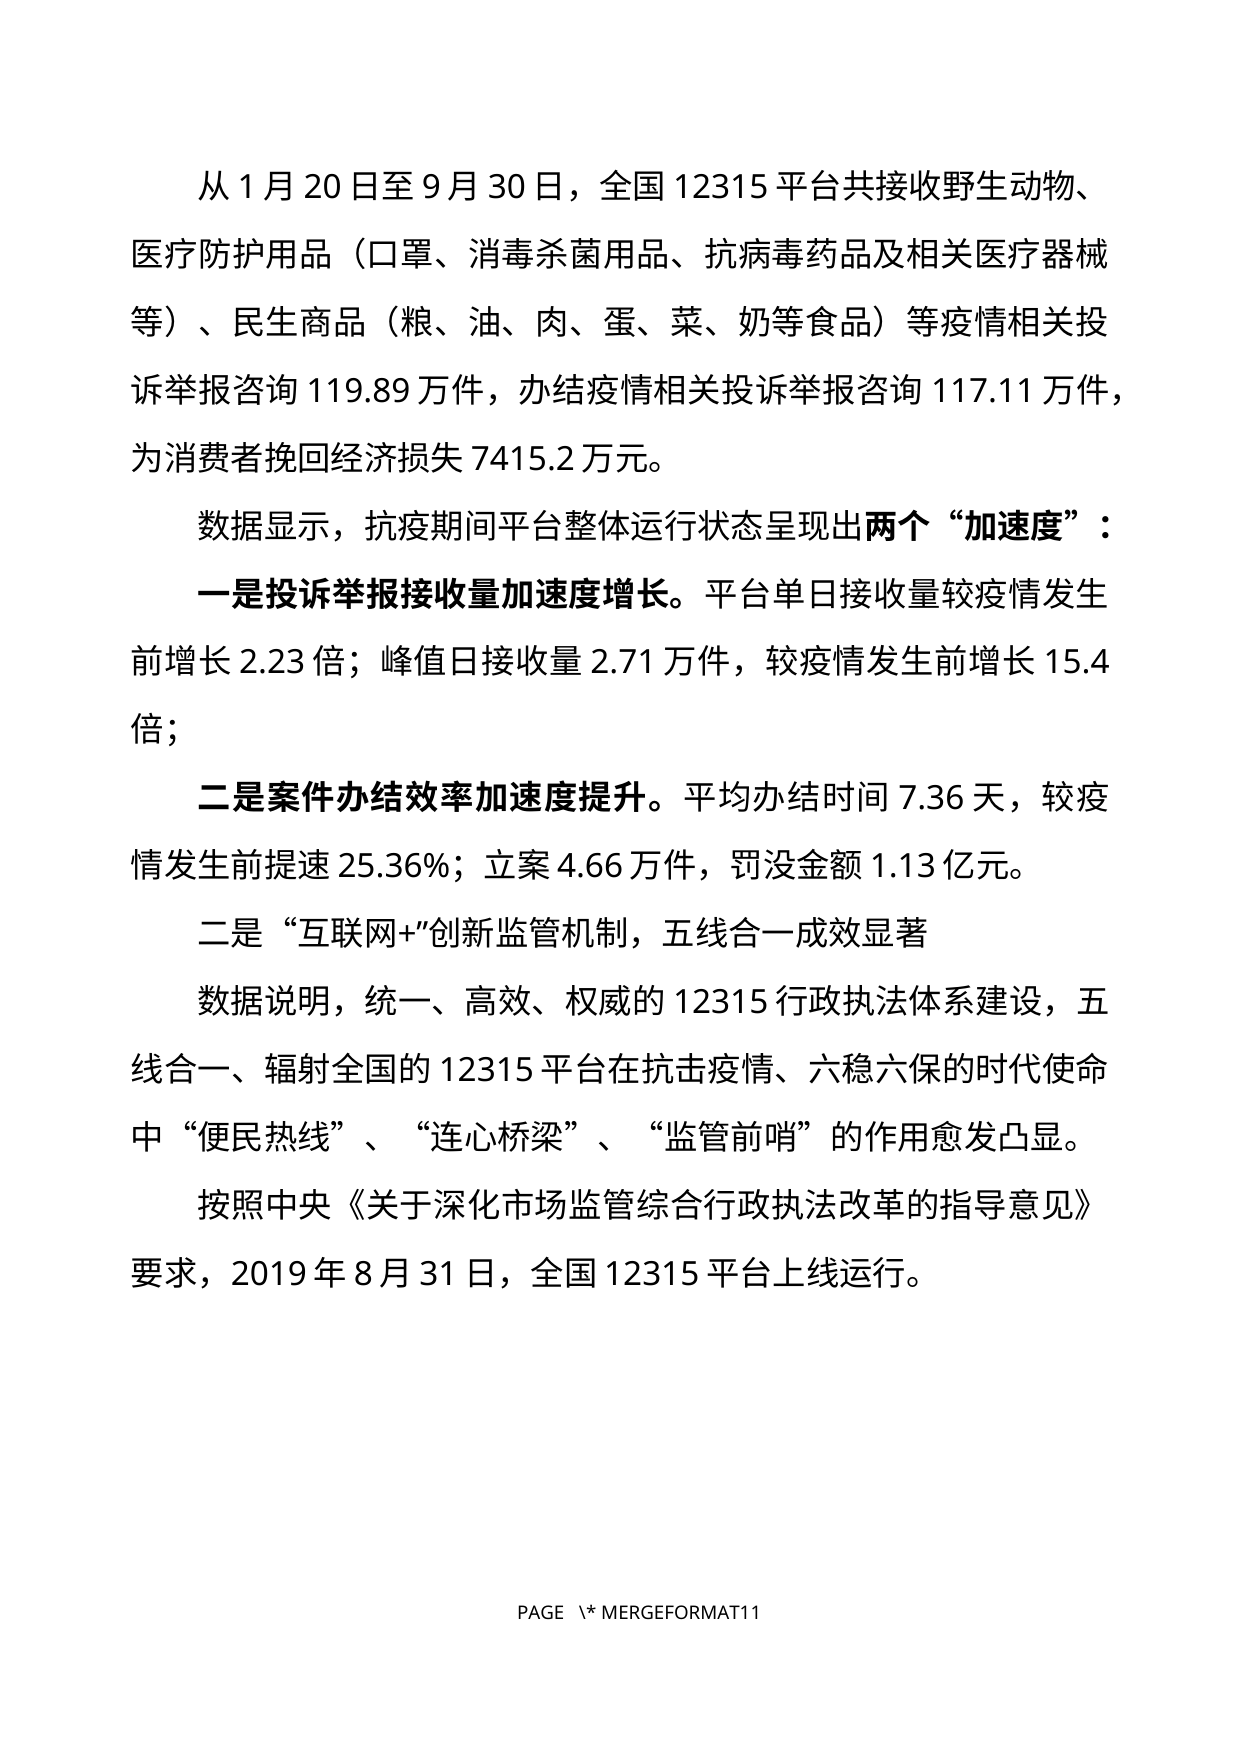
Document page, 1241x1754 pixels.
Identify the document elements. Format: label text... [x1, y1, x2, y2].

list 二是“互联网+”创新监管机制，五线合一成效显著 [131, 897, 1110, 965]
text 一是投诉举报接收量加速度增长。平台单日接收量较疫情发生前增长2.23倍；峰值日接收量2.71万件，较疫情发生前增长15.4倍； [131, 557, 1110, 761]
text 从1月20日至9月30日，全国12315平台共接收野生动物、医疗防护用品（口罩、消毒杀菌用品、抗病毒药品及相关医疗器械等）、民生商品（粮、油、肉、蛋、菜、奶等食品）等疫情相关投诉举报咨询119.89万件，办结疫情相关投诉举报咨询117.11万件，为消费者挽回经济损失7415.2万元。 [131, 150, 1110, 489]
text 二是案件办结效率加速度提升。平均办结时间7.36天，较疫情发生前提速25.36%；立案4.66万件，罚没金额1.13亿元。 [131, 761, 1110, 897]
list 数据说明，统一、高效、权威的12315行政执法体系建设，五线合一、辐射全国的12315平台在抗击疫情、六稳六保的时代使命中“便民热线”、“连心桥梁”、“监管前哨”的作用愈发凸显。 [131, 965, 1110, 1169]
list 按照中央《关于深化市场监管综合行政执法改革的指导意见》要求，2019年8月31日，全国12315平台上线运行。 [131, 1169, 1110, 1304]
text 数据显示，抗疫期间平台整体运行状态呈现出两个“加速度”： [131, 489, 1110, 557]
